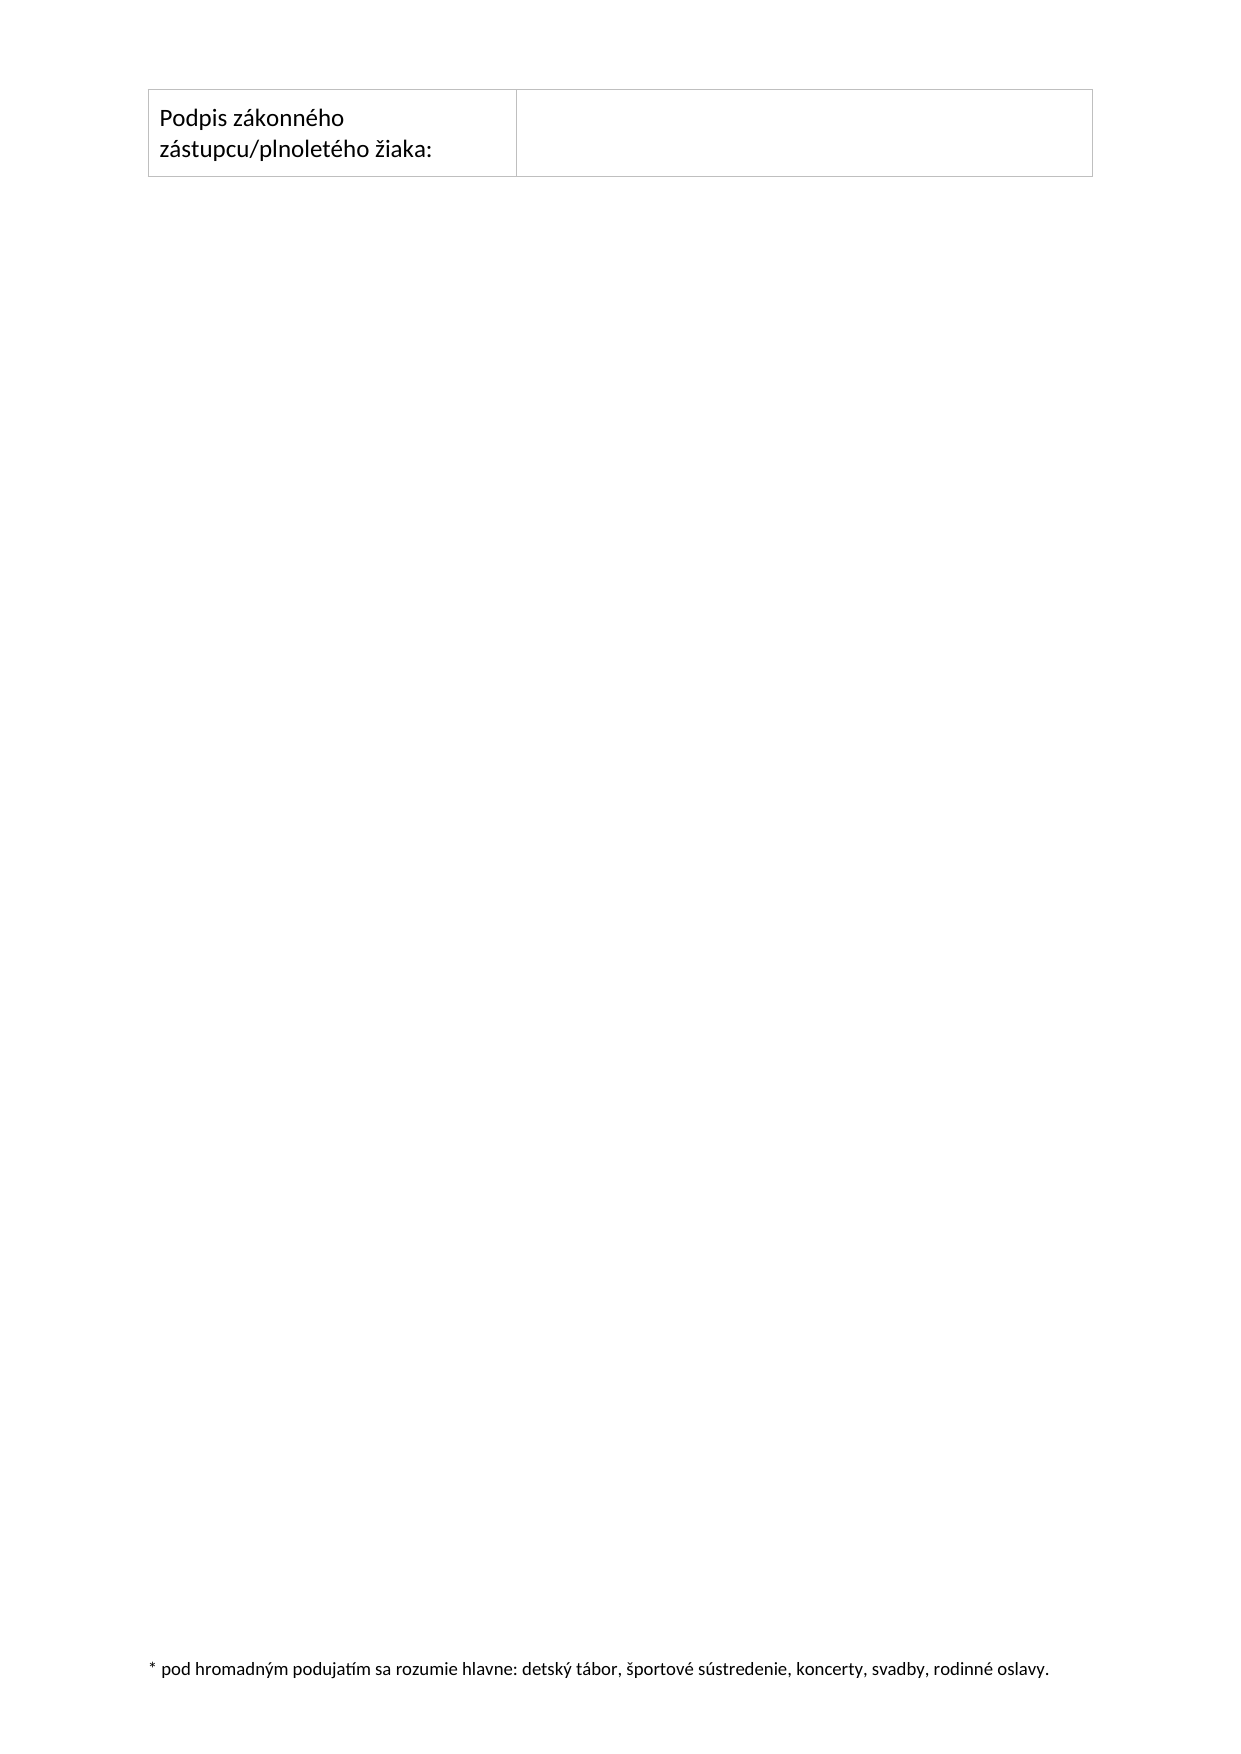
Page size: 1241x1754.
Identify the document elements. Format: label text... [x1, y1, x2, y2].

table_header [517, 90, 1092, 176]
table_header Podpis zákonného zástupcu/plnoletého žiaka: [149, 90, 516, 176]
